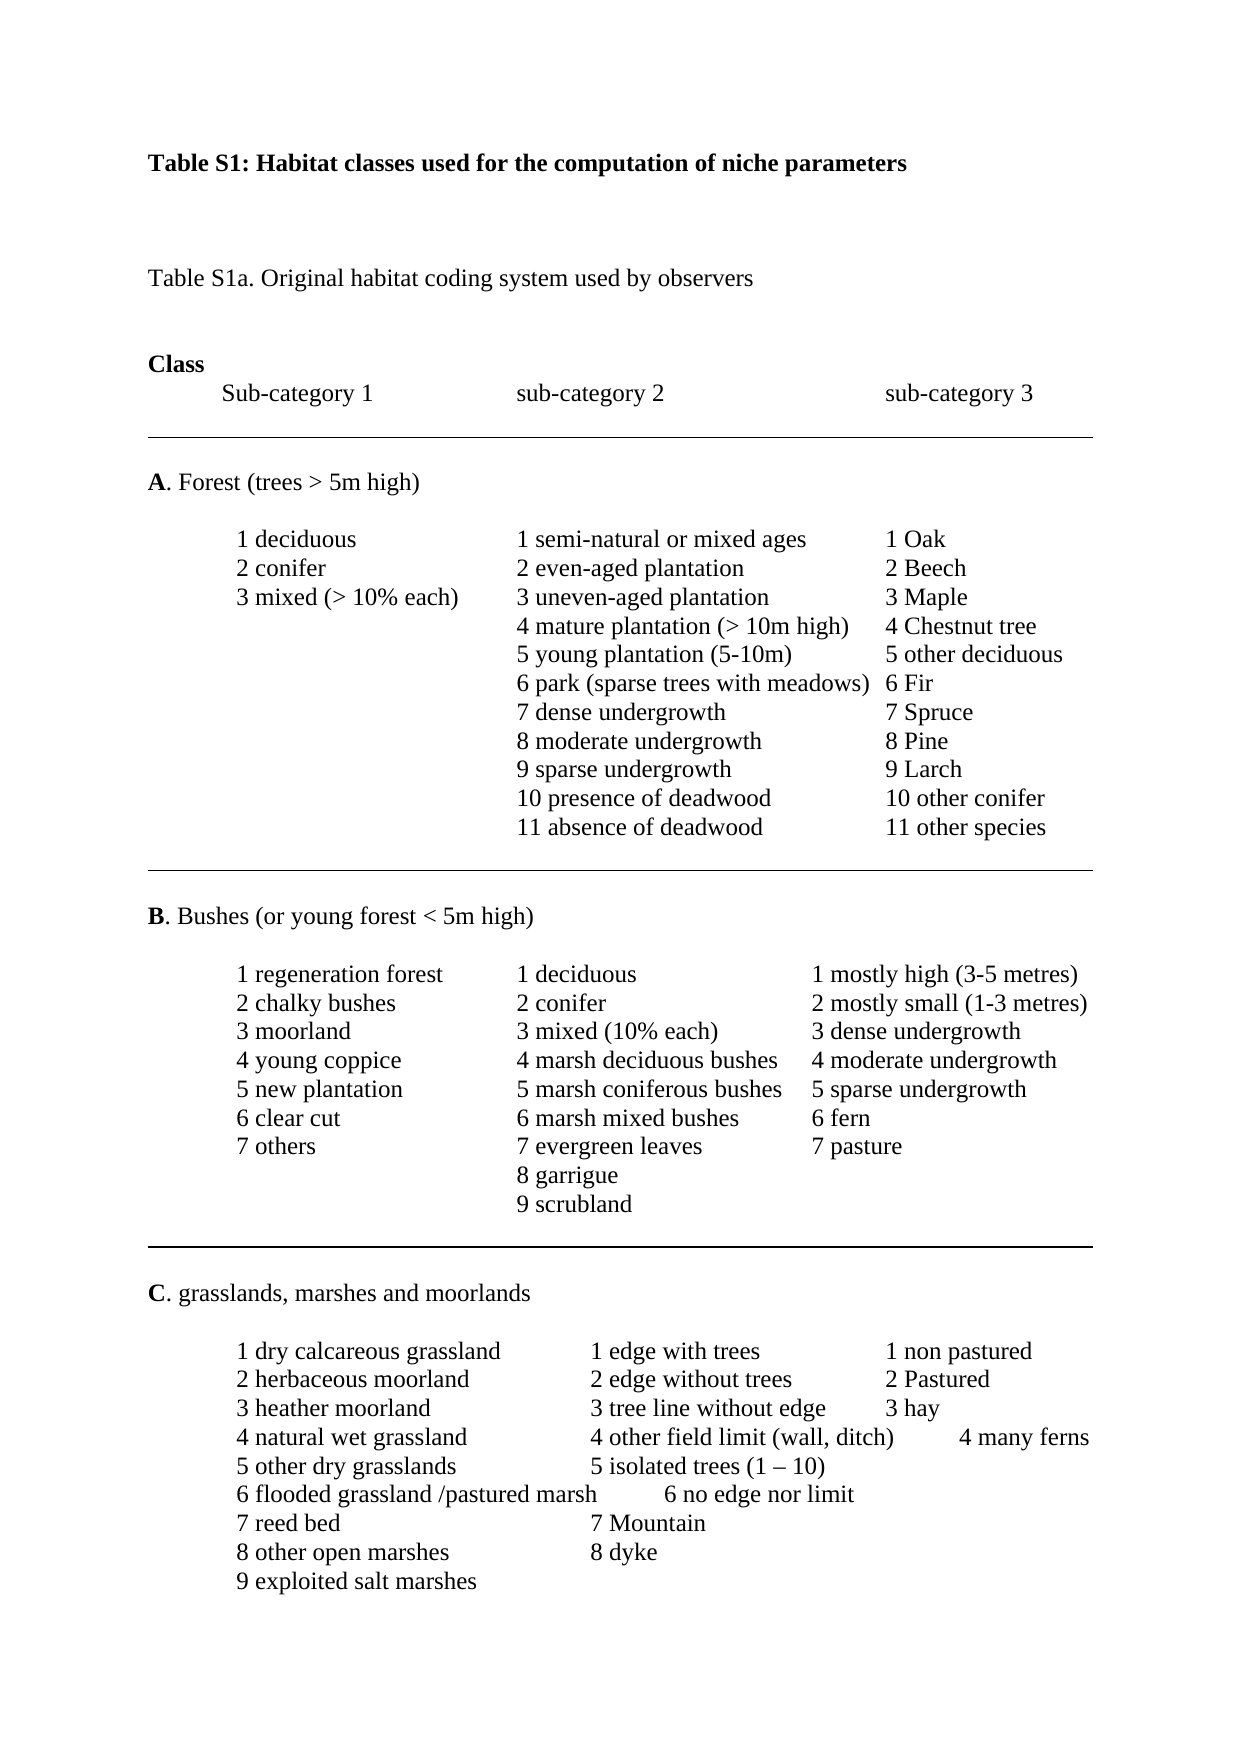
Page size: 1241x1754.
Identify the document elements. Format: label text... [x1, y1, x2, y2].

text 9 scrubland [428, 1189, 1093, 1218]
text A. (trees > 5m high) [148, 467, 1093, 496]
text 9 sparse undergrowth 9 Larch [148, 754, 1093, 783]
text 4 natural wet grassland 4 other field limit (wall, ditch) 4 many ferns [148, 1422, 1093, 1451]
text 6 park (sparse trees with meadows) 6 Fir [428, 668, 1093, 697]
text 2 conifer 2 even-aged plantation 2 Beech [148, 553, 1093, 582]
subtitle C. grasslands, marshes and moorlands [148, 1278, 1093, 1307]
text 1 dry calcareous grassland 1 edge with trees 1 non pastured [148, 1336, 1093, 1364]
text 2 chalky bushes 2 conifer 2 mostly small (1-) [148, 988, 1093, 1016]
text 8 moderate undergrowth 8 Pine [148, 726, 1093, 754]
text 11 absence of deadwood 11 other species [148, 812, 1093, 841]
text 5 new plantation 5 marsh coniferous bushes 5 sparse undergrowth [148, 1074, 1093, 1103]
text 6 clear cut 6 marsh mixed bushes 6 fern [148, 1103, 1093, 1131]
text 7 reed bed 7 Mountain [148, 1508, 1093, 1537]
text 5 other dry grasslands 5 isolated trees (1 – 10) [148, 1451, 1093, 1479]
text 6 flooded grassland /pastured marsh 6 no edge nor limit [148, 1479, 1093, 1508]
text 10 presence of deadwood 10 other conifer [148, 783, 1093, 812]
text 5 young plantation (5-10m) 5 other deciduous [280, 639, 1093, 668]
text B. Bushes (or young forest < 5m high) [148, 901, 1093, 930]
text 1 regeneration forest 1 deciduous 1 mostly high (3-) [148, 959, 1093, 988]
title Table S1a. Original habitat coding system used by observers [148, 263, 1093, 291]
text 1 deciduous 1 semi-natural or mixed ages 1 Oak [148, 524, 1093, 553]
text 2 herbaceous moorland 2 edge without trees 2 Pastured [148, 1364, 1093, 1393]
text 8 garrigue [428, 1160, 1093, 1189]
text 3 mixed (> 10% each) 3 uneven-aged plantation 3 Maple [148, 582, 1093, 611]
text 9 exploited salt marshes [148, 1566, 1093, 1594]
title Class [148, 349, 1093, 378]
text 3 moorland 3 mixed (10% each) 3 dense undergrowth [148, 1016, 1093, 1045]
text 4 young coppice 4 marsh deciduous bushes 4 moderate undergrowth [148, 1045, 1093, 1074]
text 7 dense undergrowth 7 Spruce [148, 697, 1093, 726]
title Sub-category 1 sub-category 2 sub-category 3 [148, 378, 1093, 406]
text 7 others 7 evergreen leaves 7 pasture [148, 1131, 1093, 1160]
text 8 other open marshes 8 dyke [148, 1537, 1093, 1566]
title Table S1: Habitat classes used for the computation of niche parameters [148, 148, 1093, 176]
text 4 mature plantation (> 10m high) 4 Chestnut tree [280, 611, 1093, 639]
text 3 heather moorland 3 tree line without edge 3 hay [148, 1393, 1093, 1422]
